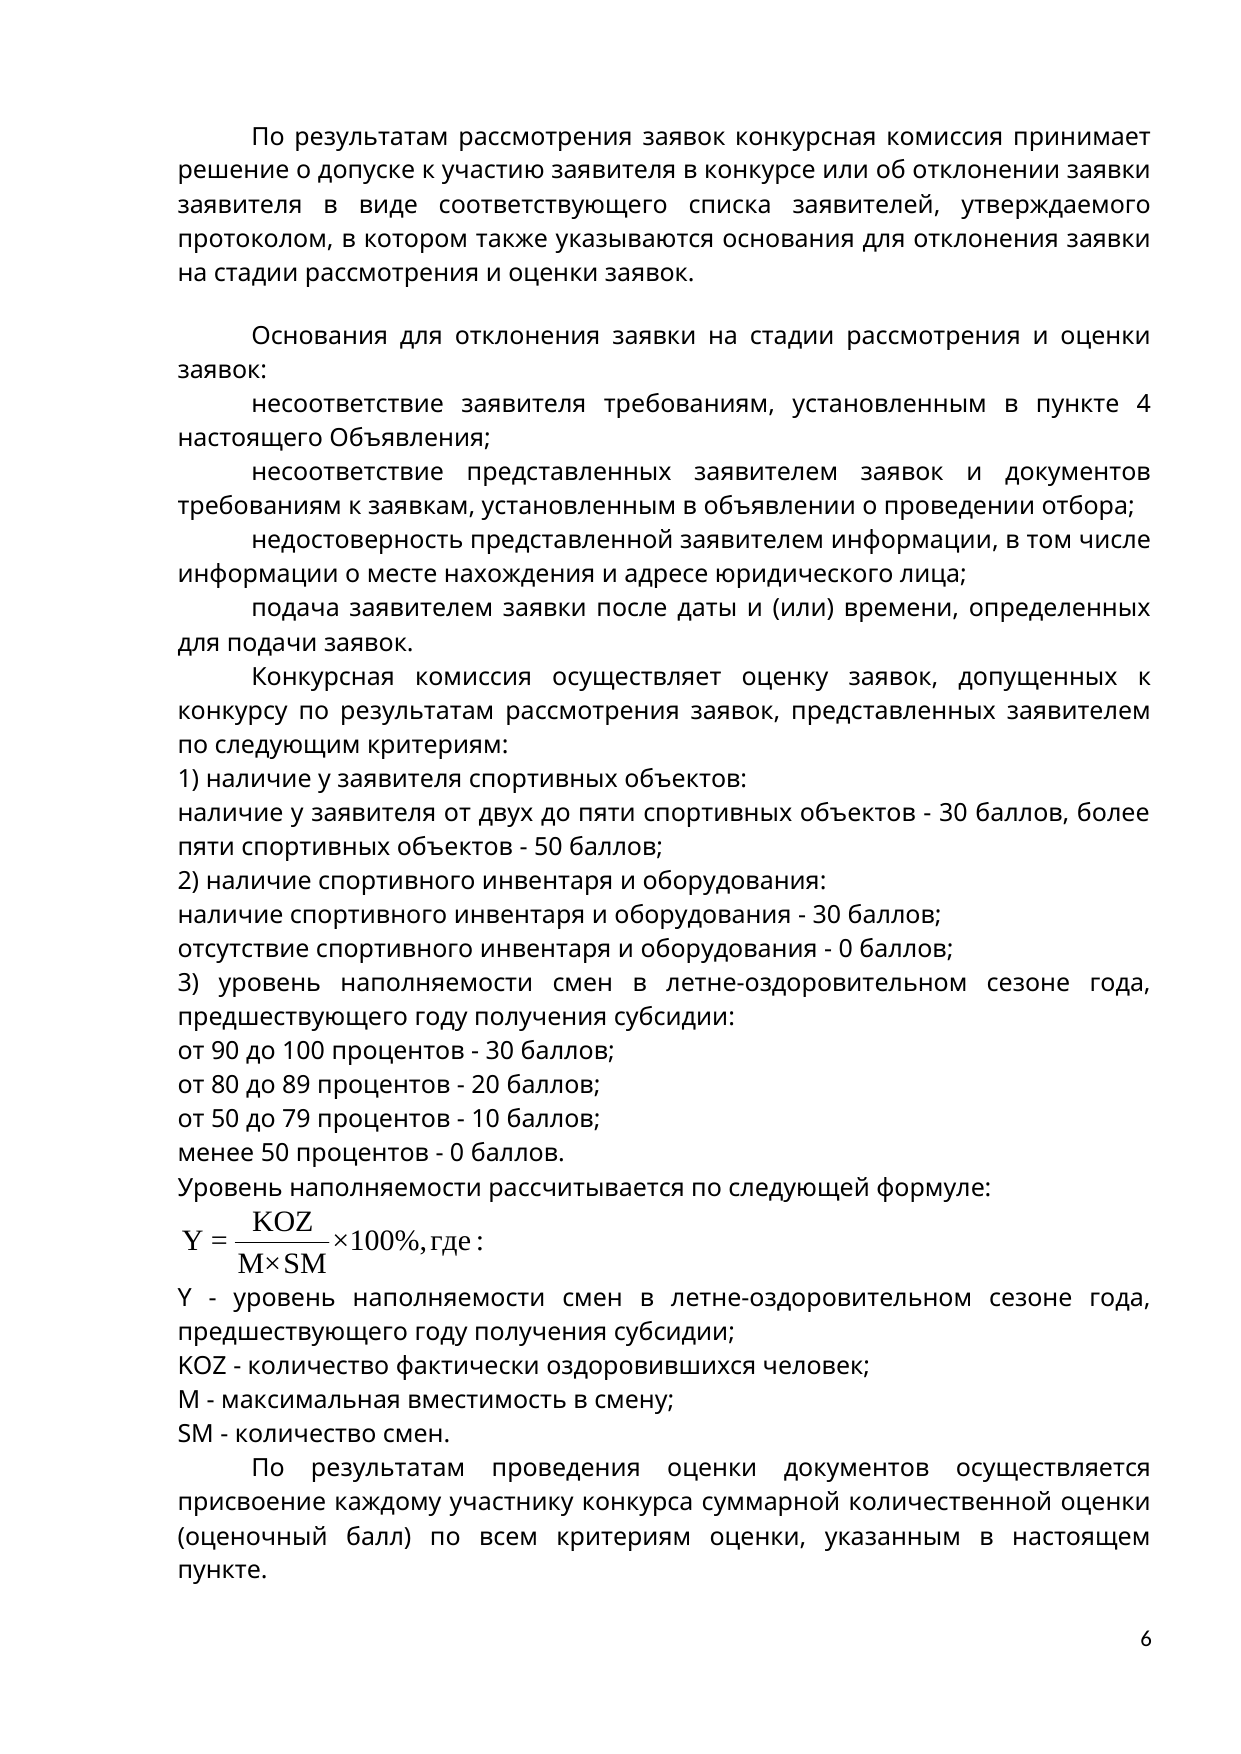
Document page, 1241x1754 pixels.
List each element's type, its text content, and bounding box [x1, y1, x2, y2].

text наличие у заявителя от двух до пяти спортивных объектов - 30 баллов, более пяти спортивных объектов - 50 баллов; [177, 794, 1152, 863]
text Конкурсная комиссия осуществляет оценку заявок, допущенных к конкурсу по результатам рассмотрения заявок, представленных заявителем по следующим критериям: [177, 658, 1152, 760]
text Y - уровень наполняемости смен в летне-оздоровительном сезоне года, предшествующего году получения субсидии; [177, 1280, 1152, 1348]
text KOZ - количество фактически оздоровившихся человек; [177, 1348, 1152, 1382]
text По результатам проведения оценки документов осуществляется присвоение каждому участнику конкурса суммарной количественной оценки (оценочный балл) по всем критериям оценки, указанным в настоящем пункте. [177, 1450, 1152, 1586]
text недостоверность представленной заявителем информации, в том числе информации о месте нахождения и адресе юридического лица; [177, 522, 1152, 590]
text от 50 до 79 процентов - 10 баллов; [177, 1101, 1152, 1135]
text По результатам рассмотрения заявок конкурсная комиссия принимает решение о допуске к участию заявителя в конкурсе или об отклонении заявки заявителя в виде соответствующего списка заявителей, утверждаемого протоколом, в котором также указываются основания для отклонения заявки на стадии рассмотрения и оценки заявок. [177, 118, 1152, 288]
text 1) наличие у заявителя спортивных объектов: [177, 760, 1152, 794]
text 3) уровень наполняемости смен в летне-оздоровительном сезоне года, предшествующего году получения субсидии: [177, 965, 1152, 1033]
text подача заявителем заявки после даты и (или) времени, определенных для подачи заявок. [177, 590, 1152, 658]
text от 80 до 89 процентов - 20 баллов; [177, 1067, 1152, 1101]
text Основания для отклонения заявки на стадии рассмотрения и оценки заявок: [177, 318, 1152, 386]
text от 90 до 100 процентов - 30 баллов; [177, 1033, 1152, 1067]
text несоответствие представленных заявителем заявок и документов требованиям к заявкам, установленным в объявлении о проведении отбора; [177, 454, 1152, 522]
text наличие спортивного инвентаря и оборудования - 30 баллов; [177, 897, 1152, 931]
text Уровень наполняемости рассчитывается по следующей формуле: [177, 1169, 1152, 1203]
text отсутствие спортивного инвентаря и оборудования - 0 баллов; [177, 931, 1152, 965]
text 2) наличие спортивного инвентаря и оборудования: [177, 863, 1152, 897]
text M - максимальная вместимость в смену; [177, 1382, 1152, 1416]
text менее 50 процентов - 0 баллов. [177, 1135, 1152, 1169]
text SM - количество смен. [177, 1416, 1152, 1450]
text несоответствие заявителя требованиям, установленным в пункте 4 настоящего Объявления; [177, 386, 1152, 454]
